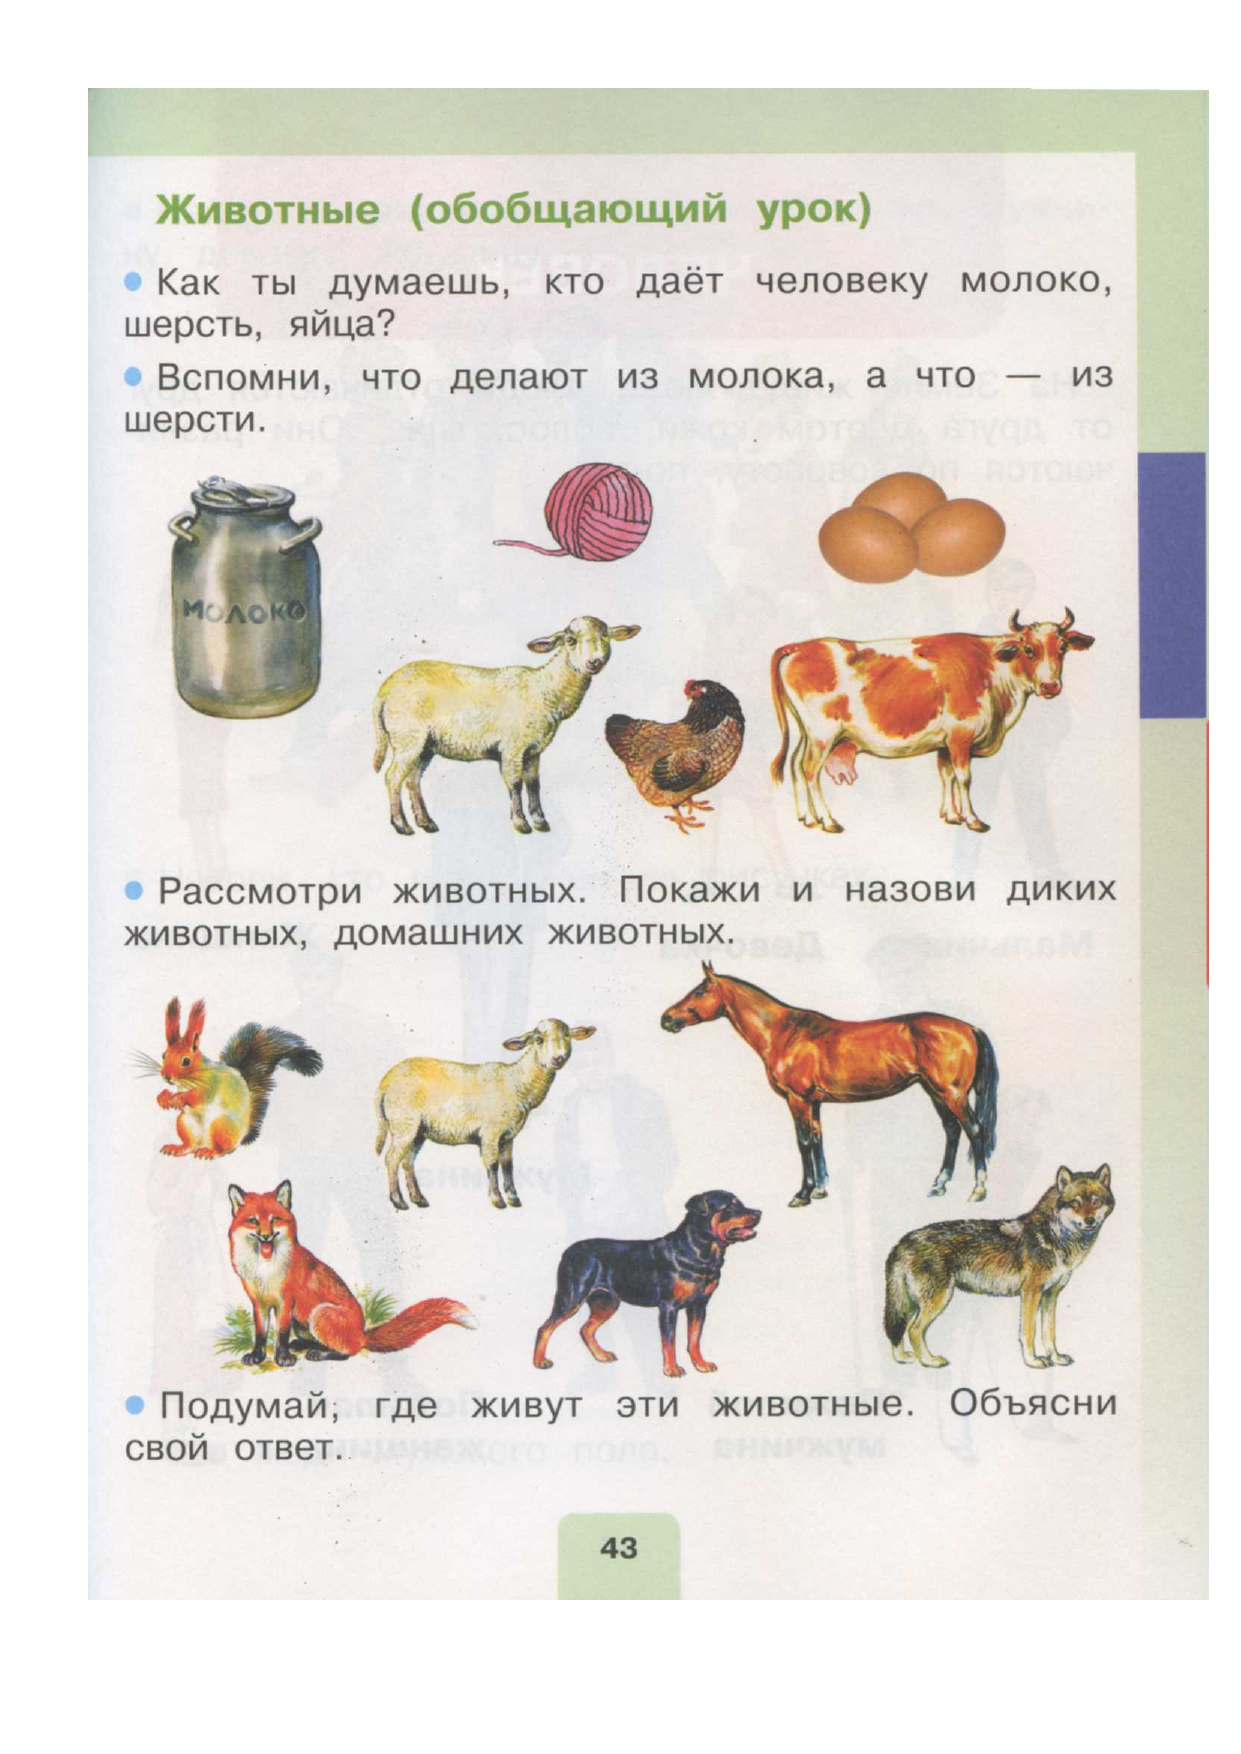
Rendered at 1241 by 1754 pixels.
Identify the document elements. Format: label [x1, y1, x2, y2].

picture [88, 88, 1209, 1600]
